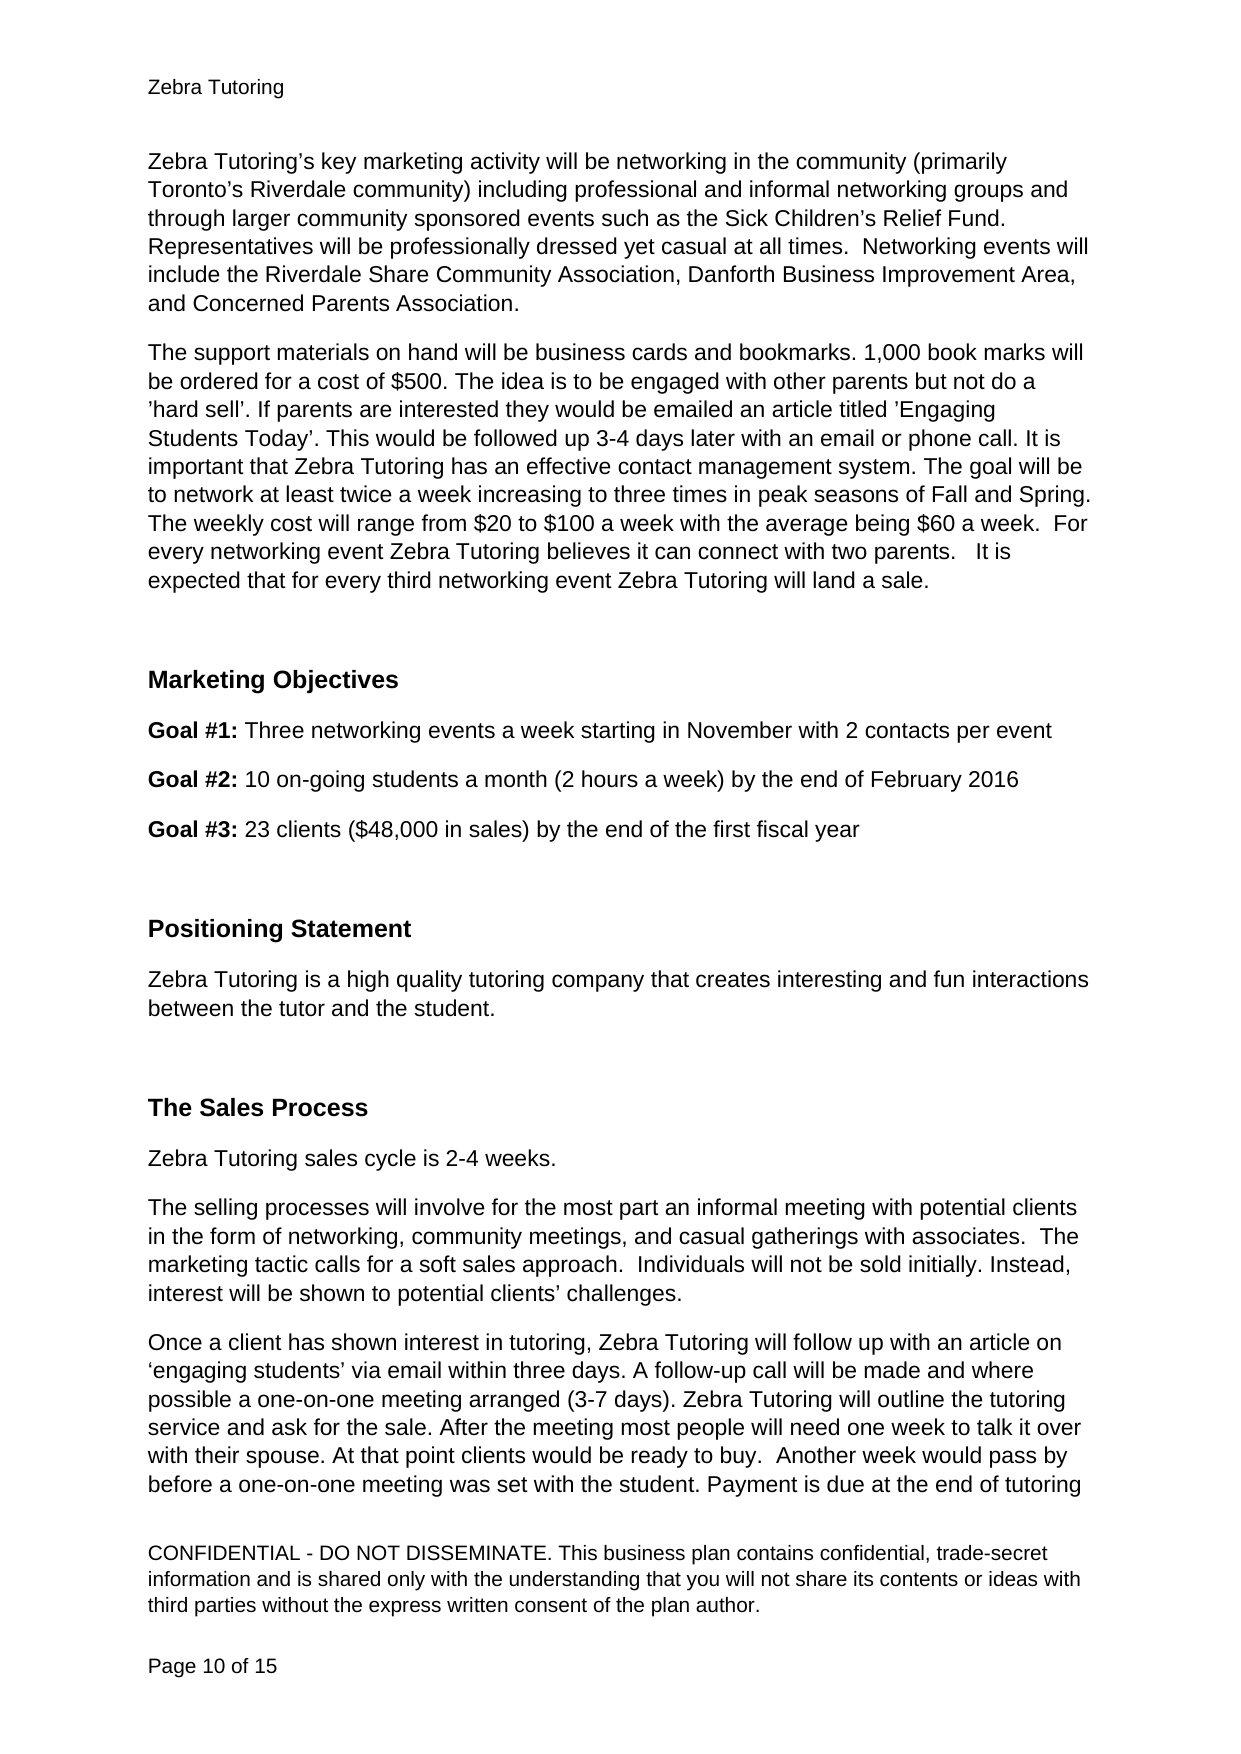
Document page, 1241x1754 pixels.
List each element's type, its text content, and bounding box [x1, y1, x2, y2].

text Goal #2: 10 on-going students a month (2 hours a week) by the end of February 2016 [148, 766, 1092, 793]
text Marketing Objectives [148, 665, 1092, 694]
text Positioning Statement [148, 914, 1092, 943]
text Goal #3: 23 clients ($48,000 in sales) by the end of the first fiscal year [148, 816, 1092, 842]
text Goal #1: Three networking events a week starting in November with 2 contacts per event [148, 717, 1092, 743]
text The Sales Process [148, 1093, 1092, 1122]
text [148, 1329, 1092, 1497]
text Zebra Tutoring is a high quality tutoring company that creates interesting and fun interactions between the tutor and the student. [148, 966, 1092, 1021]
text The selling processes will involve for the most part an informal meeting with potential clients in the form of networking, community meetings, and casual gatherings with associates. The marketing tactic calls for a soft sales approach. Individuals will not be sold initially. Instead, interest will be shown to potential clients’ challenges. [148, 1194, 1092, 1306]
text Zebra Tutoring sales cycle is 2-4 weeks. [148, 1145, 1092, 1171]
text The support materials on hand will be business cards and bookmarks. 1,000 book marks will be ordered for a cost of $500. The idea is to be engaged with other parents but not do a ’hard sell’. If parents are interested they would be emailed an article titled ’Engaging Students Today’. This would be followed up 3-4 days later with an email or phone call. It is important that Zebra Tutoring has an effective contact management system. The goal will be to network at least twice a week increasing to three times in peak seasons of Fall and Spring. The weekly cost will range from $20 to $100 a week with the average being $60 a week. For every networking event Zebra Tutoring believes it can connect with two parents. It is expected that for every third networking event Zebra Tutoring will land a sale. [148, 339, 1092, 593]
text Zebra Tutoring’s key marketing activity will be networking in the community (primarily Toronto’s Riverdale community) including professional and informal networking groups and through larger community sponsored events such as the Sick Children’s Relief Fund. Representatives will be professionally dressed yet casual at all times. Networking events will include the Riverdale Share Community Association, Danforth Business Improvement Area, and Concerned Parents Association. [148, 148, 1092, 316]
